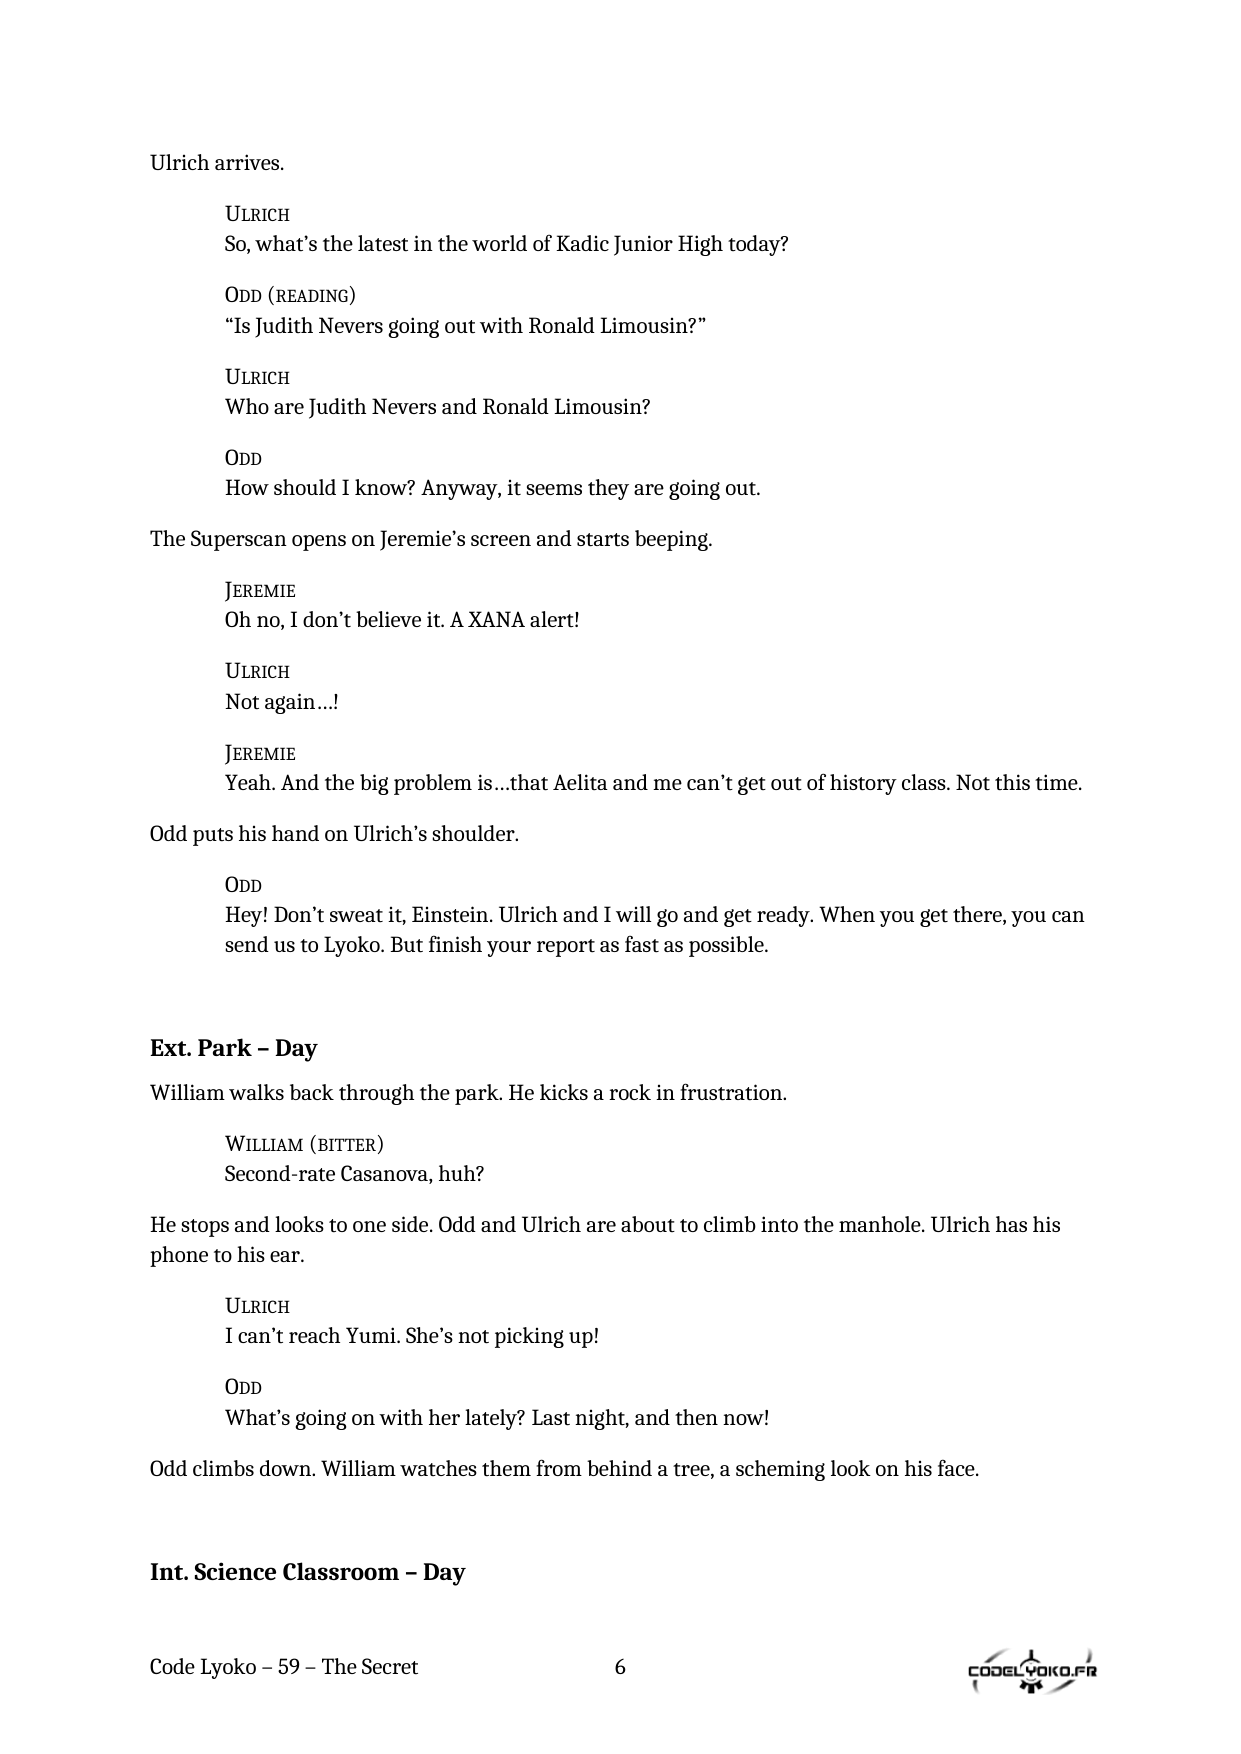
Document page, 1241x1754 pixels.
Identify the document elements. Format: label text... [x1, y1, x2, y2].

subtitle Int. Science Classroom – Day [150, 1557, 1090, 1586]
picture [965, 1647, 1100, 1695]
text Ulrich [225, 1293, 1090, 1319]
text Second-rate Casanova, huh? [225, 1161, 1090, 1187]
text William (bitter) [225, 1130, 1090, 1157]
text “Is Judith Nevers going out with Ronald Limousin?” [225, 312, 1090, 339]
text How should I know? Anyway, it seems they are going out. [225, 475, 1090, 501]
text Ulrich [225, 658, 1090, 685]
text Jeremie [225, 577, 1090, 603]
text Not again…! [225, 688, 1090, 715]
text I can’t reach Yumi. She’s not picking up! [225, 1323, 1090, 1349]
text Hey! Don’t sweat it, Einstein. Ulrich and I will go and get ready. When you get there, you can send us to Lyoko. But finish your report as fast as possible. [225, 902, 1090, 959]
text Oh no, I don’t believe it. A XANA alert! [225, 607, 1090, 634]
text Yeah. And the big problem is…that Aelita and me can’t get out of history class. Not this time. [225, 770, 1090, 796]
text Odd [225, 445, 1090, 471]
text Jeremie [225, 739, 1090, 766]
text Ulrich [225, 201, 1090, 227]
text Ulrich arrives. [150, 150, 1090, 176]
text William walks back through the park. He kicks a rock in frustration. [150, 1079, 1090, 1106]
subtitle Ext. Park – Day [150, 1034, 1090, 1063]
text So, what’s the latest in the world of Kadic Junior High today? [225, 231, 1090, 258]
text The Superscan opens on Jeremie’s screen and starts beeping. [150, 526, 1090, 552]
text Ulrich [225, 363, 1090, 390]
text What’s going on with her lately? Last night, and then now! [225, 1404, 1090, 1431]
text Odd climbs down. William watches them from behind a tree, a scheming look on his face. [150, 1455, 1090, 1482]
text Odd (reading) [225, 282, 1090, 309]
text Odd puts his hand on Ulrich’s shoulder. [150, 821, 1090, 847]
text He stops and looks to one side. Odd and Ulrich are about to climb into the manhole. Ulrich has his phone to his ear. [150, 1212, 1090, 1268]
text Odd [225, 1374, 1090, 1400]
text Who are Judith Nevers and Ronald Limousin? [225, 394, 1090, 420]
text Odd [225, 872, 1090, 898]
